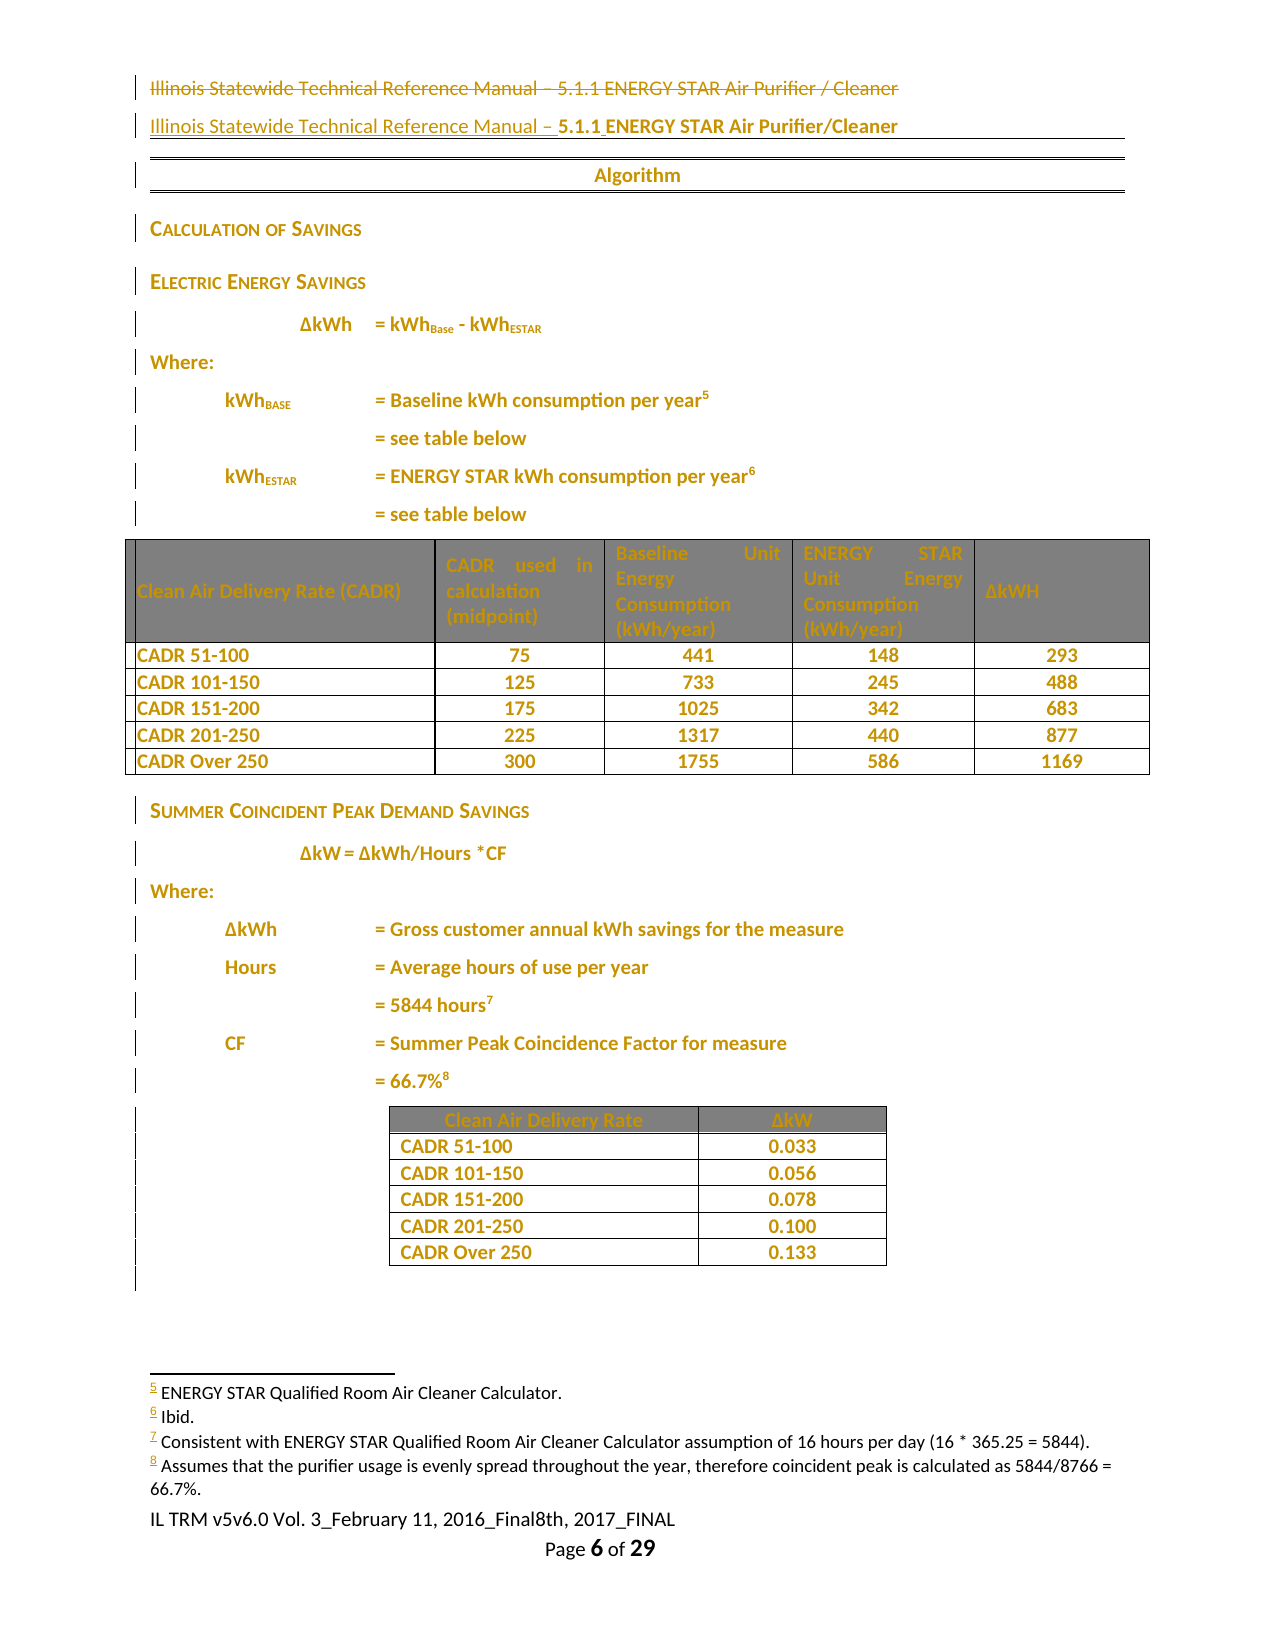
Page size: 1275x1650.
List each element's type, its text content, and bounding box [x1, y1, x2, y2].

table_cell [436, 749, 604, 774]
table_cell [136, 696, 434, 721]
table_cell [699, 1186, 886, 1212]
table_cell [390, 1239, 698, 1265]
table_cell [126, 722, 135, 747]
subtitle Calculation of Savings [150, 214, 1125, 242]
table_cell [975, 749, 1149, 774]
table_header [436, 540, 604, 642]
text ∆kWh = Gross customer annual kWh savings for the measure [150, 916, 1125, 942]
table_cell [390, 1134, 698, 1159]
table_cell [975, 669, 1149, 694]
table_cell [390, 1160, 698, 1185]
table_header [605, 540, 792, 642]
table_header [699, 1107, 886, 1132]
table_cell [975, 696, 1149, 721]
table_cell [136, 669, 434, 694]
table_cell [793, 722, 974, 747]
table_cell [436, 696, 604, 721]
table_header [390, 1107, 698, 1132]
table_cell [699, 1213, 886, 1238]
text kWhESTAR = ENERGY STAR kWh consumption per year [225, 463, 1125, 488]
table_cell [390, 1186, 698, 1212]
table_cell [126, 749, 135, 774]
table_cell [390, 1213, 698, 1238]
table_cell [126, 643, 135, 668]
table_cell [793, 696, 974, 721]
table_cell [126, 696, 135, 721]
text Where: [150, 349, 1125, 375]
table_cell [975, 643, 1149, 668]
text Where: [150, 878, 1125, 904]
text ΔkWh = kWhBase - kWhESTAR [225, 311, 1125, 337]
text = 66.7% [300, 1068, 1125, 1093]
text kWhBASE = Baseline kWh consumption per year [225, 387, 1125, 413]
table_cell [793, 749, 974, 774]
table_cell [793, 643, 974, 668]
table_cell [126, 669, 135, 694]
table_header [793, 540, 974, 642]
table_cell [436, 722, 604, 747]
text CF = Summer Peak Coincidence Factor for measure [225, 1030, 1125, 1056]
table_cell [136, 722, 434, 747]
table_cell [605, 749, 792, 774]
text Hours = Average hours of use per year [150, 954, 1125, 980]
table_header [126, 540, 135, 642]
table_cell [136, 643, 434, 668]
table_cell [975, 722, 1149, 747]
text ∆kW = ∆kWh/Hours *CF [225, 841, 1125, 866]
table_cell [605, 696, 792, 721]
subtitle Summer Coincident Peak Demand Savings [150, 796, 1125, 824]
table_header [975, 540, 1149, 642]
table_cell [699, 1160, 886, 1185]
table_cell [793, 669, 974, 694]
text = 5844 hours [300, 992, 1125, 1018]
text = see table below [225, 425, 1125, 451]
subtitle Electric Energy Savings [150, 267, 1125, 295]
text Algorithm [150, 160, 1125, 190]
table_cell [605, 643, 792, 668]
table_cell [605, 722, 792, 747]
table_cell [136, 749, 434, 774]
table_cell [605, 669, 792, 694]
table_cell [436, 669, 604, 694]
text = see table below [375, 501, 1125, 526]
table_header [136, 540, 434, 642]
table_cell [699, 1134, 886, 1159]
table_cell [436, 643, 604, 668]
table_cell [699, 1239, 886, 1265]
